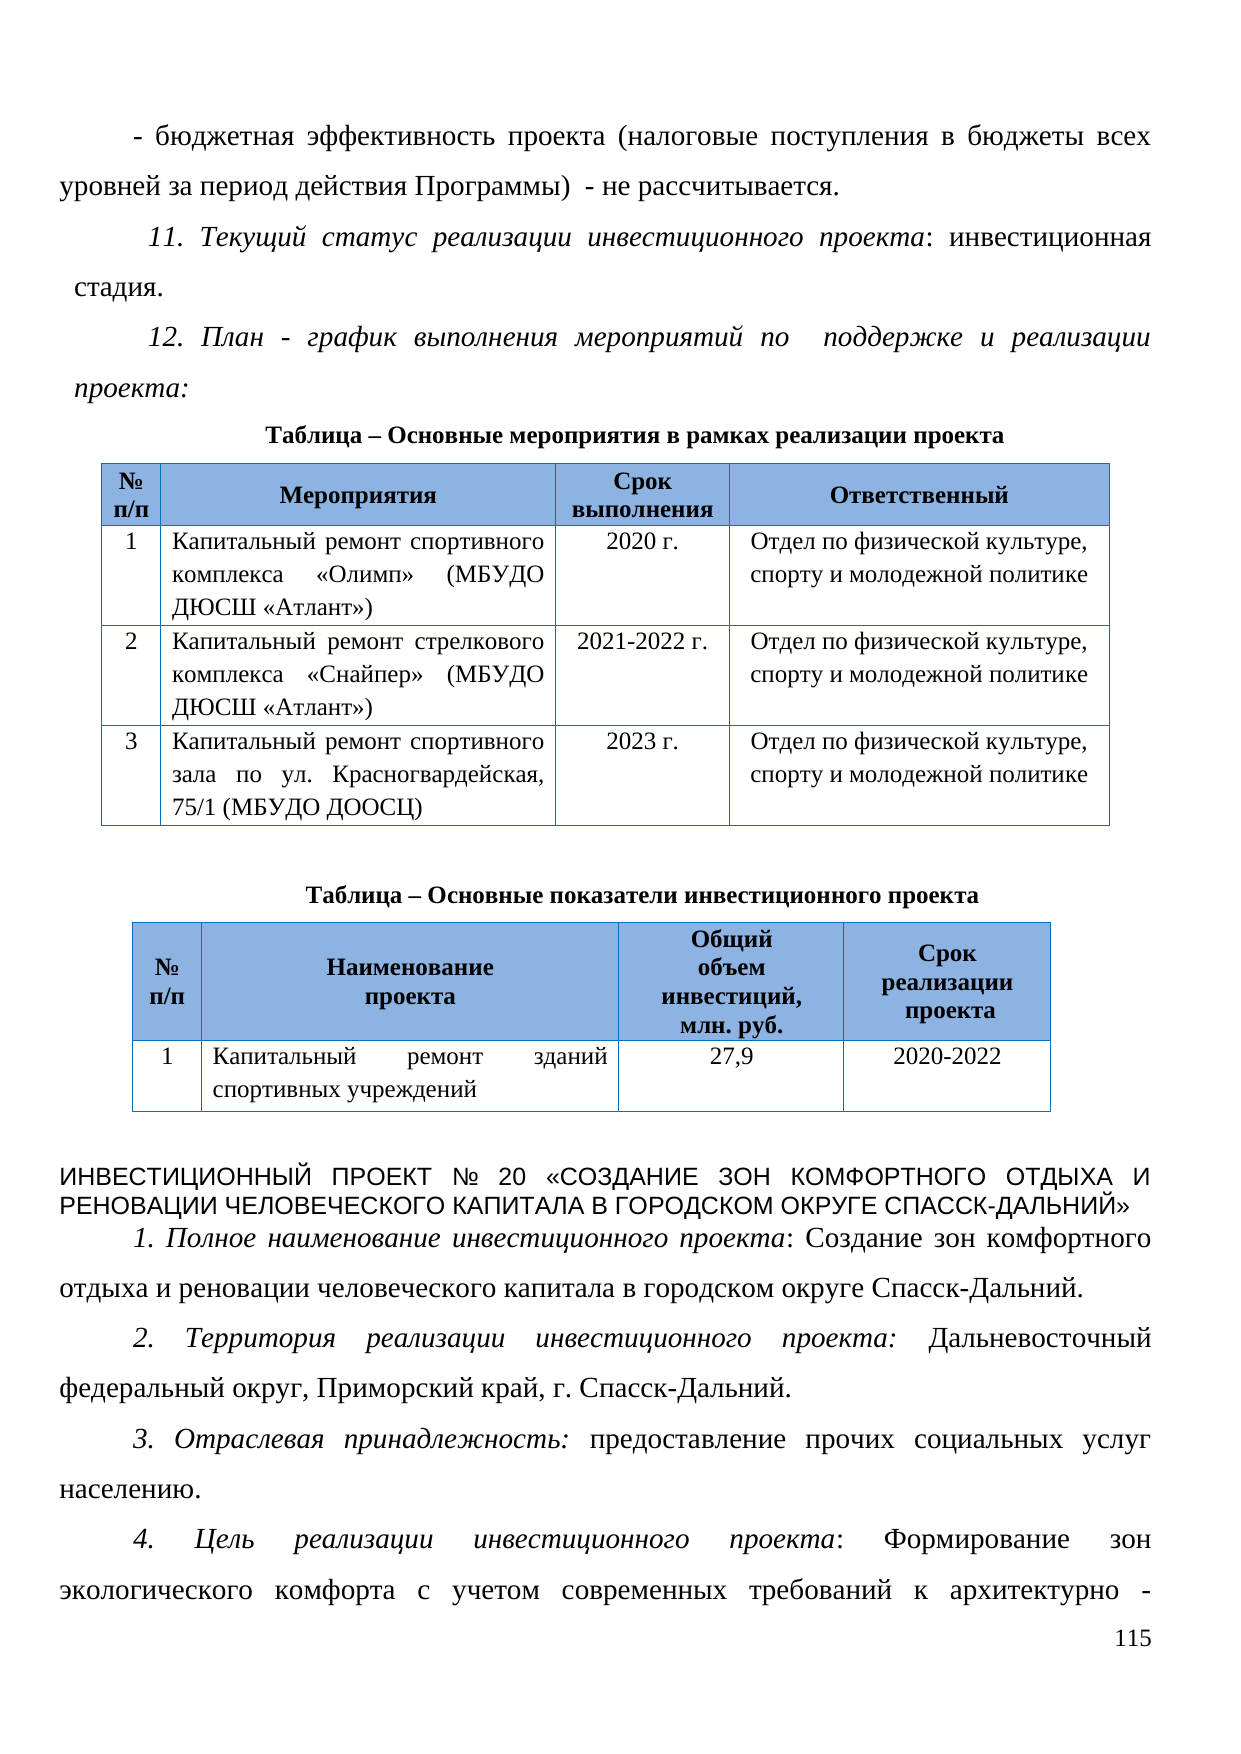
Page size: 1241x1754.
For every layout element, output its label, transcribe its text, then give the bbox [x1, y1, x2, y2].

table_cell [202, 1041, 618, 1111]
text - бюджетная эффективность проекта (налоговые поступления в бюджеты всех уровней за период действия Программы) - не рассчитывается. [59, 118, 1152, 202]
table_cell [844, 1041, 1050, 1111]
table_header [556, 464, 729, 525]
text 2. Территория реализации инвестиционного проекта: Дальневосточный федеральный округ, Приморский край, г. Спасск-Дальний. [59, 1320, 1152, 1404]
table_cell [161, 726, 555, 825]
text 1. Полное наименование инвестиционного проекта: Создание зон комфортного отдыха и реновации человеческого капитала в городском округе Спасск-Дальний. [59, 1220, 1152, 1303]
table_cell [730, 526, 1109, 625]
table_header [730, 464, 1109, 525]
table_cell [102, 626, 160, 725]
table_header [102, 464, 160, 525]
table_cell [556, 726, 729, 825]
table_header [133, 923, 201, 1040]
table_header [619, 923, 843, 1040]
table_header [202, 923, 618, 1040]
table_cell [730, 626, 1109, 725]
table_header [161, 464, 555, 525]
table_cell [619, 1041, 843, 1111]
list 12. План - график выполнения мероприятий по поддержке и реализации проекта: [74, 319, 1152, 403]
text Таблица – Основные показатели инвестиционного проекта [59, 880, 1152, 909]
text Таблица – Основные мероприятия в рамках реализации проекта [59, 420, 1152, 449]
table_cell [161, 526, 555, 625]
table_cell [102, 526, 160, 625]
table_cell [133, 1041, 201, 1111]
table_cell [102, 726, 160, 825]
text 3. Отраслевая принадлежность: предоставление прочих социальных услуг населению. [59, 1421, 1152, 1505]
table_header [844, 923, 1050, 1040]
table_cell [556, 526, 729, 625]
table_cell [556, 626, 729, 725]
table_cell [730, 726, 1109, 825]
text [59, 1522, 1152, 1605]
text Инвестиционный проект № 20 «создание зон комфортного отдыха и реновации человеческого капитала в городском округе спасск-дальний» [59, 1162, 1152, 1220]
list 11. Текущий статус реализации инвестиционного проекта: инвестиционная стадия. [74, 219, 1152, 303]
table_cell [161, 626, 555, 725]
